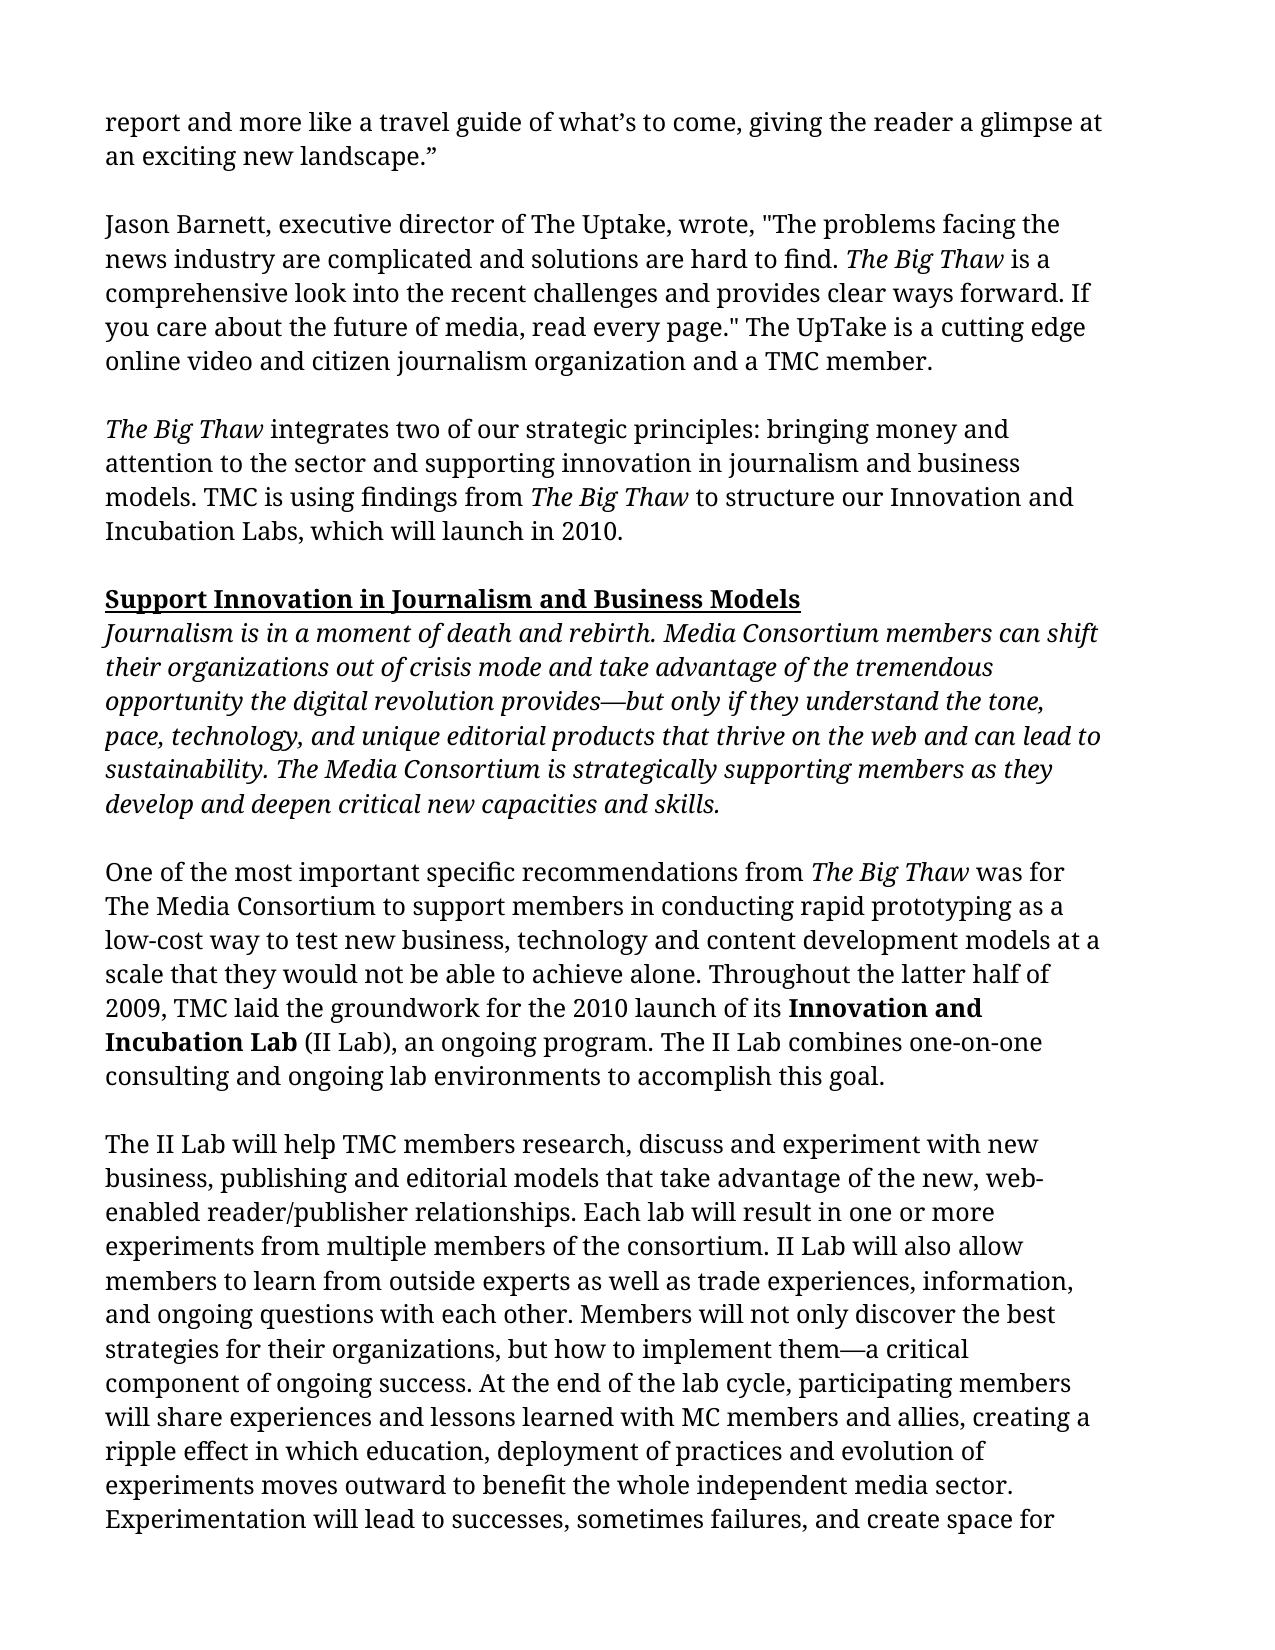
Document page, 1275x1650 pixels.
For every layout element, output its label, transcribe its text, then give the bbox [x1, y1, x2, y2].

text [105, 1127, 1106, 1536]
text Journalism is in a moment of death and rebirth. Media Consortium members can shift their organizations out of crisis mode and take advantage of the tremendous opportunity the digital revolution provides—but only if they understand the tone, pace, technology, and unique editorial products that thrive on the web and can lead to sustainability. The Media Consortium is strategically supporting members as they develop and deepen critical new capacities and skills. [105, 616, 1106, 820]
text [105, 105, 1106, 173]
text One of the most important specific recommendations from The Big Thaw was for The Media Consortium to support members in conducting rapid prototyping as a low-cost way to test new business, technology and content development models at a scale that they would not be able to achieve alone. Throughout the latter half of 2009, TMC laid the groundwork for the 2010 launch of its Innovation and Incubation Lab (II Lab), an ongoing program. The II Lab combines one-on-one consulting and ongoing lab environments to accomplish this goal. [105, 854, 1106, 1093]
text The Big Thaw integrates two of our strategic principles: bringing money and attention to the sector and supporting innovation in journalism and business models. TMC is using findings from The Big Thaw to structure our Innovation and Incubation Labs, which will launch in 2010. [105, 412, 1106, 548]
text Jason Barnett, executive director of The Uptake, wrote, "The problems facing the news industry are complicated and solutions are hard to find. The Big Thaw is a comprehensive look into the recent challenges and provides clear ways forward. If you care about the future of media, read every page." The UpTake is a cutting edge online video and citizen journalism organization and a TMC member. [105, 207, 1106, 377]
text Support Innovation in Journalism and Business Models [105, 582, 1106, 616]
